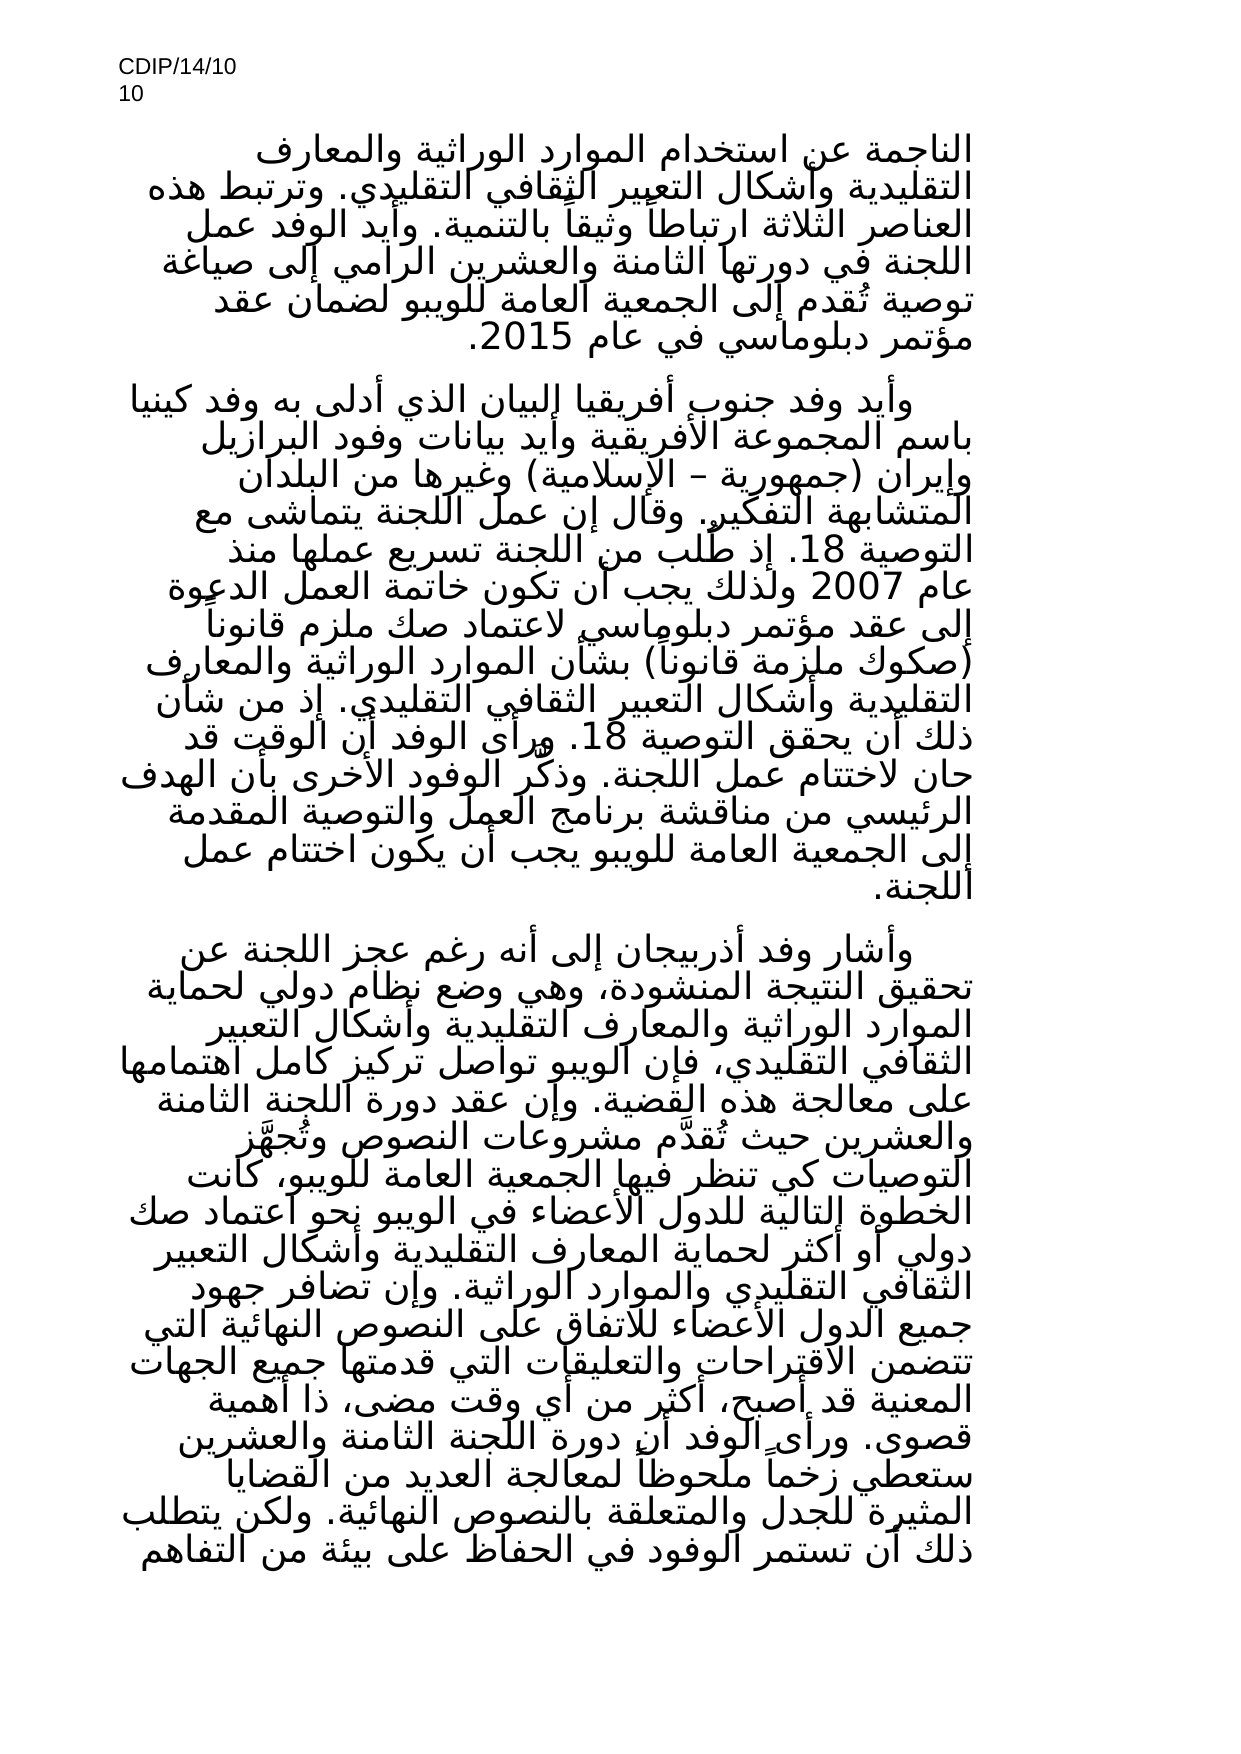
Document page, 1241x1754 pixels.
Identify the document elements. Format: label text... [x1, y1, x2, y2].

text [118, 932, 974, 1570]
text وأيد وفد جنوب أفريقيا البيان الذي أدلى به وفد كينيا باسم المجموعة الأفريقية وأيد بيانات وفود البرازيل وإيران (جمهورية – الإسلامية) وغيرها من البلدان المتشابهة التفكير. وقال إن عمل اللجنة يتماشى مع التوصية 18. إذ طُلب من اللجنة تسريع عملها منذ عام 2007 ولذلك يجب أن تكون خاتمة العمل الدعوة إلى عقد مؤتمر دبلوماسي لاعتماد صك ملزم قانوناً (صكوك ملزمة قانوناً) بشأن الموارد الوراثية والمعارف التقليدية وأشكال التعبير الثقافي التقليدي. إذ من شأن ذلك أن يحقق التوصية 18. ورأى الوفد أن الوقت قد حان لاختتام عمل اللجنة. وذكَّر الوفود الأخرى بأن الهدف الرئيسي من مناقشة برنامج العمل والتوصية المقدمة إلى الجمعية العامة للويبو يجب أن يكون اختتام عمل اللجنة. [118, 382, 974, 907]
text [118, 132, 974, 357]
